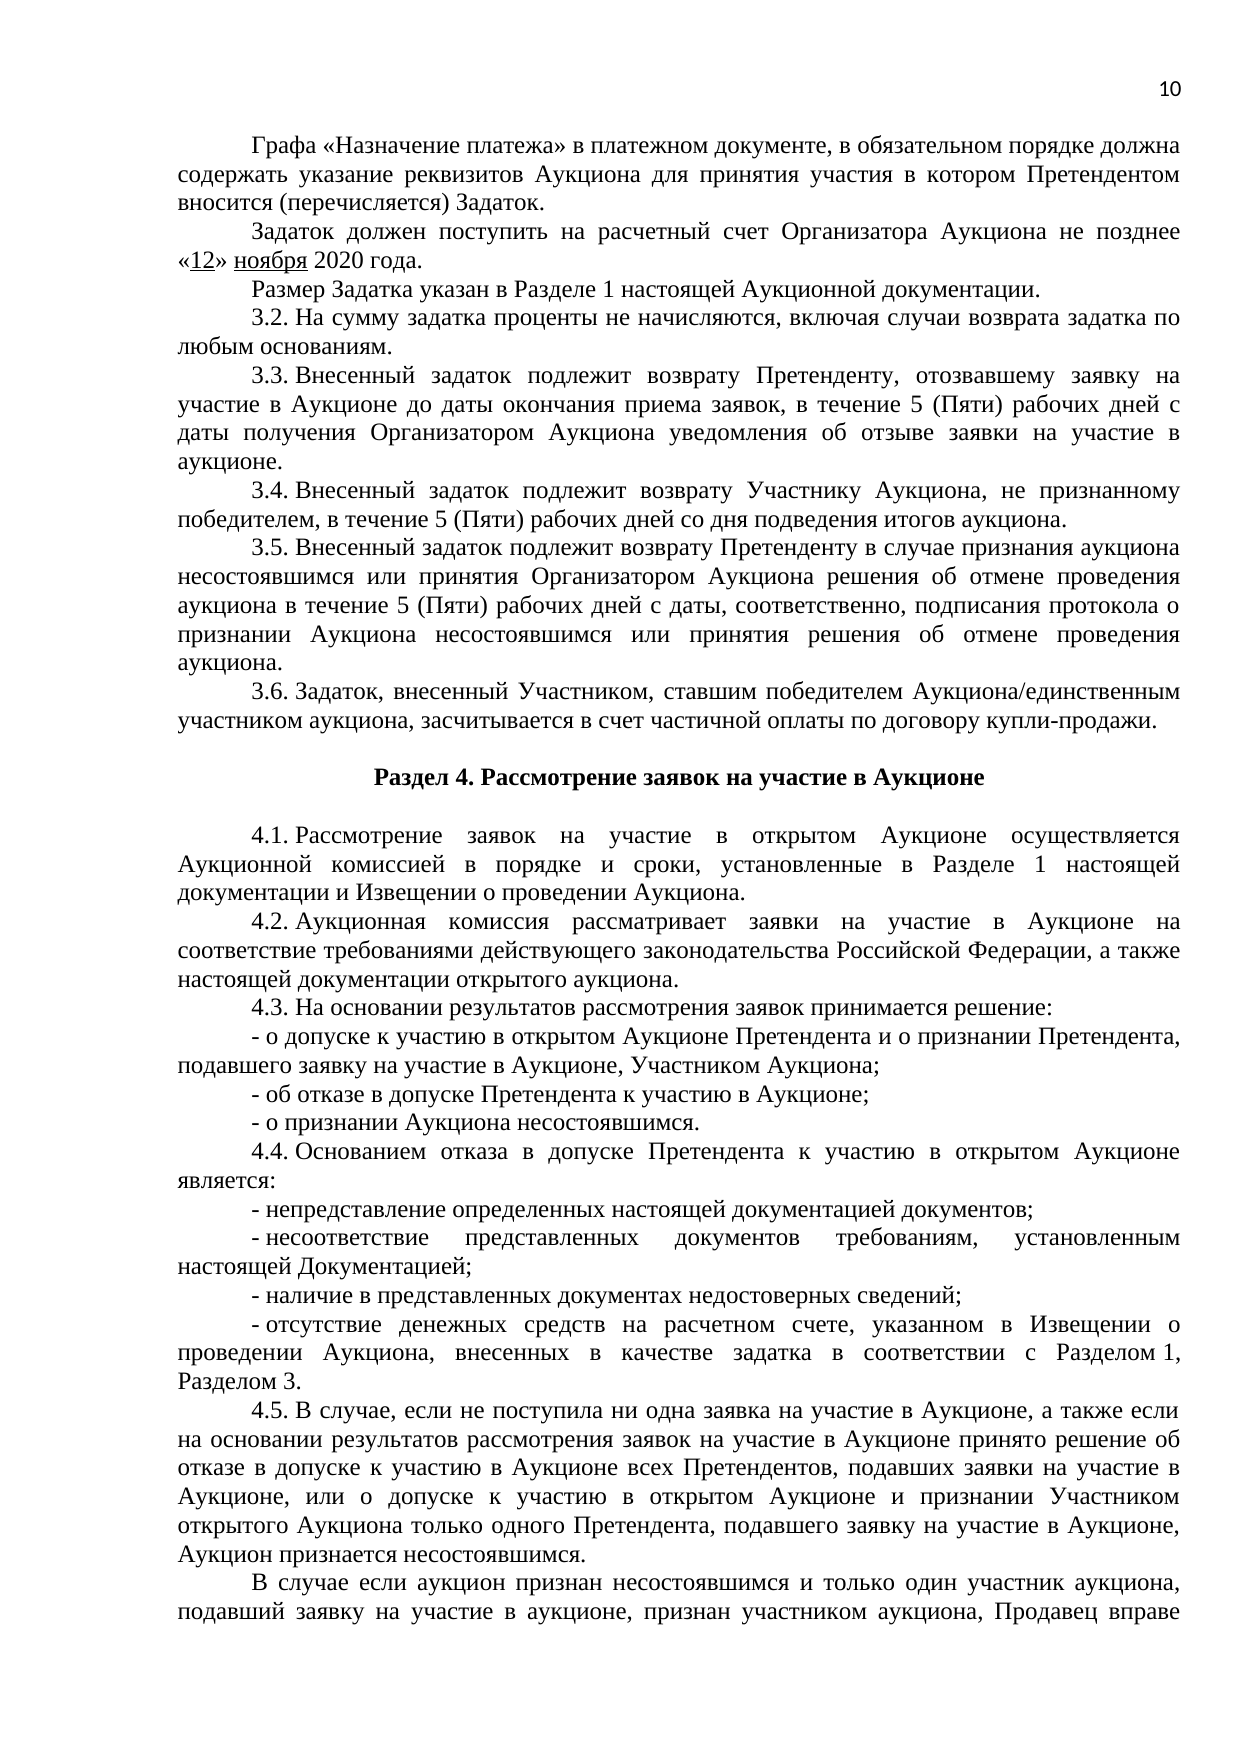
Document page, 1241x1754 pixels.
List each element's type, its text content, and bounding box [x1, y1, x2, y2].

text - несоответствие представленных документов требованиям, установленным настоящей Документацией; [177, 1222, 1181, 1280]
text 3.3. Внесенный задаток подлежит возврату Претенденту, отозвавшему заявку на участие в Аукционе до даты окончания приема заявок, в течение 5 (Пяти) рабочих дней с даты получения Организатором Аукциона уведомления об отзыве заявки на участие в аукционе. [177, 360, 1181, 475]
text - непредставление определенных настоящей документацией документов; [177, 1194, 1181, 1222]
text Размер Задатка указан в Разделе 1 настоящей Аукционной документации. [177, 274, 1181, 302]
text - наличие в представленных документах недостоверных сведений; [177, 1280, 1181, 1309]
text 4.1. Рассмотрение заявок на участие в открытом Аукционе осуществляется Аукционной комиссией в порядке и сроки, установленные в Разделе 1 настоящей документации и Извещении о проведении Аукциона. [177, 820, 1181, 906]
text - отсутствие денежных средств на расчетном счете, указанном в Извещении о проведении Аукциона, внесенных в качестве задатка в соответствии с Разделом 1, Разделом 3. [177, 1309, 1181, 1395]
text 3.2. На сумму задатка проценты не начисляются, включая случаи возврата задатка по любым основаниям. [177, 302, 1181, 360]
text - о признании Аукциона несостоявшимся. [177, 1107, 1181, 1136]
text Раздел 4. Рассмотрение заявок на участие в Аукционе [177, 762, 1181, 791]
text 3.4. Внесенный задаток подлежит возврату Участнику Аукциона, не признанному победителем, в течение 5 (Пяти) рабочих дней со дня подведения итогов аукциона. [177, 475, 1181, 532]
text - о допуске к участию в открытом Аукционе Претендента и о признании Претендента, подавшего заявку на участие в Аукционе, Участником Аукциона; [177, 1021, 1181, 1079]
text 4.4. Основанием отказа в допуске Претендента к участию в открытом Аукционе является: [177, 1136, 1181, 1194]
text 4.3. На основании результатов рассмотрения заявок принимается решение: [177, 992, 1181, 1021]
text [177, 1567, 1181, 1625]
text 3.5. Внесенный задаток подлежит возврату Претенденту в случае признания аукциона несостоявшимся или принятия Организатором Аукциона решения об отмене проведения аукциона в течение 5 (Пяти) рабочих дней с даты, соответственно, подписания протокола о признании Аукциона несостоявшимся или принятия решения об отмене проведения аукциона. [177, 532, 1181, 676]
text Задаток должен поступить на расчетный счет Организатора Аукциона не позднее «12» ноября 2020 года. [177, 216, 1181, 274]
text 3.6. Задаток, внесенный Участником, ставшим победителем Аукциона/единственным участником аукциона, засчитывается в счет частичной оплаты по договору купли-продажи. [177, 676, 1181, 734]
text 4.5. В случае, если не поступила ни одна заявка на участие в Аукционе, а также если на основании результатов рассмотрения заявок на участие в Аукционе принято решение об отказе в допуске к участию в Аукционе всех Претендентов, подавших заявки на участие в Аукционе, или о допуске к участию в открытом Аукционе и признании Участником открытого Аукциона только одного Претендента, подавшего заявку на участие в Аукционе, Аукцион признается несостоявшимся. [177, 1395, 1181, 1567]
text 4.2. Аукционная комиссия рассматривает заявки на участие в Аукционе на соответствие требованиями действующего законодательства Российской Федерации, а также настоящей документации открытого аукциона. [177, 906, 1181, 992]
text - об отказе в допуске Претендента к участию в Аукционе; [177, 1079, 1181, 1107]
text Графа «Назначение платежа» в платежном документе, в обязательном порядке должна содержать указание реквизитов Аукциона для принятия участия в котором Претендентом вносится (перечисляется) Задаток. [177, 130, 1181, 216]
